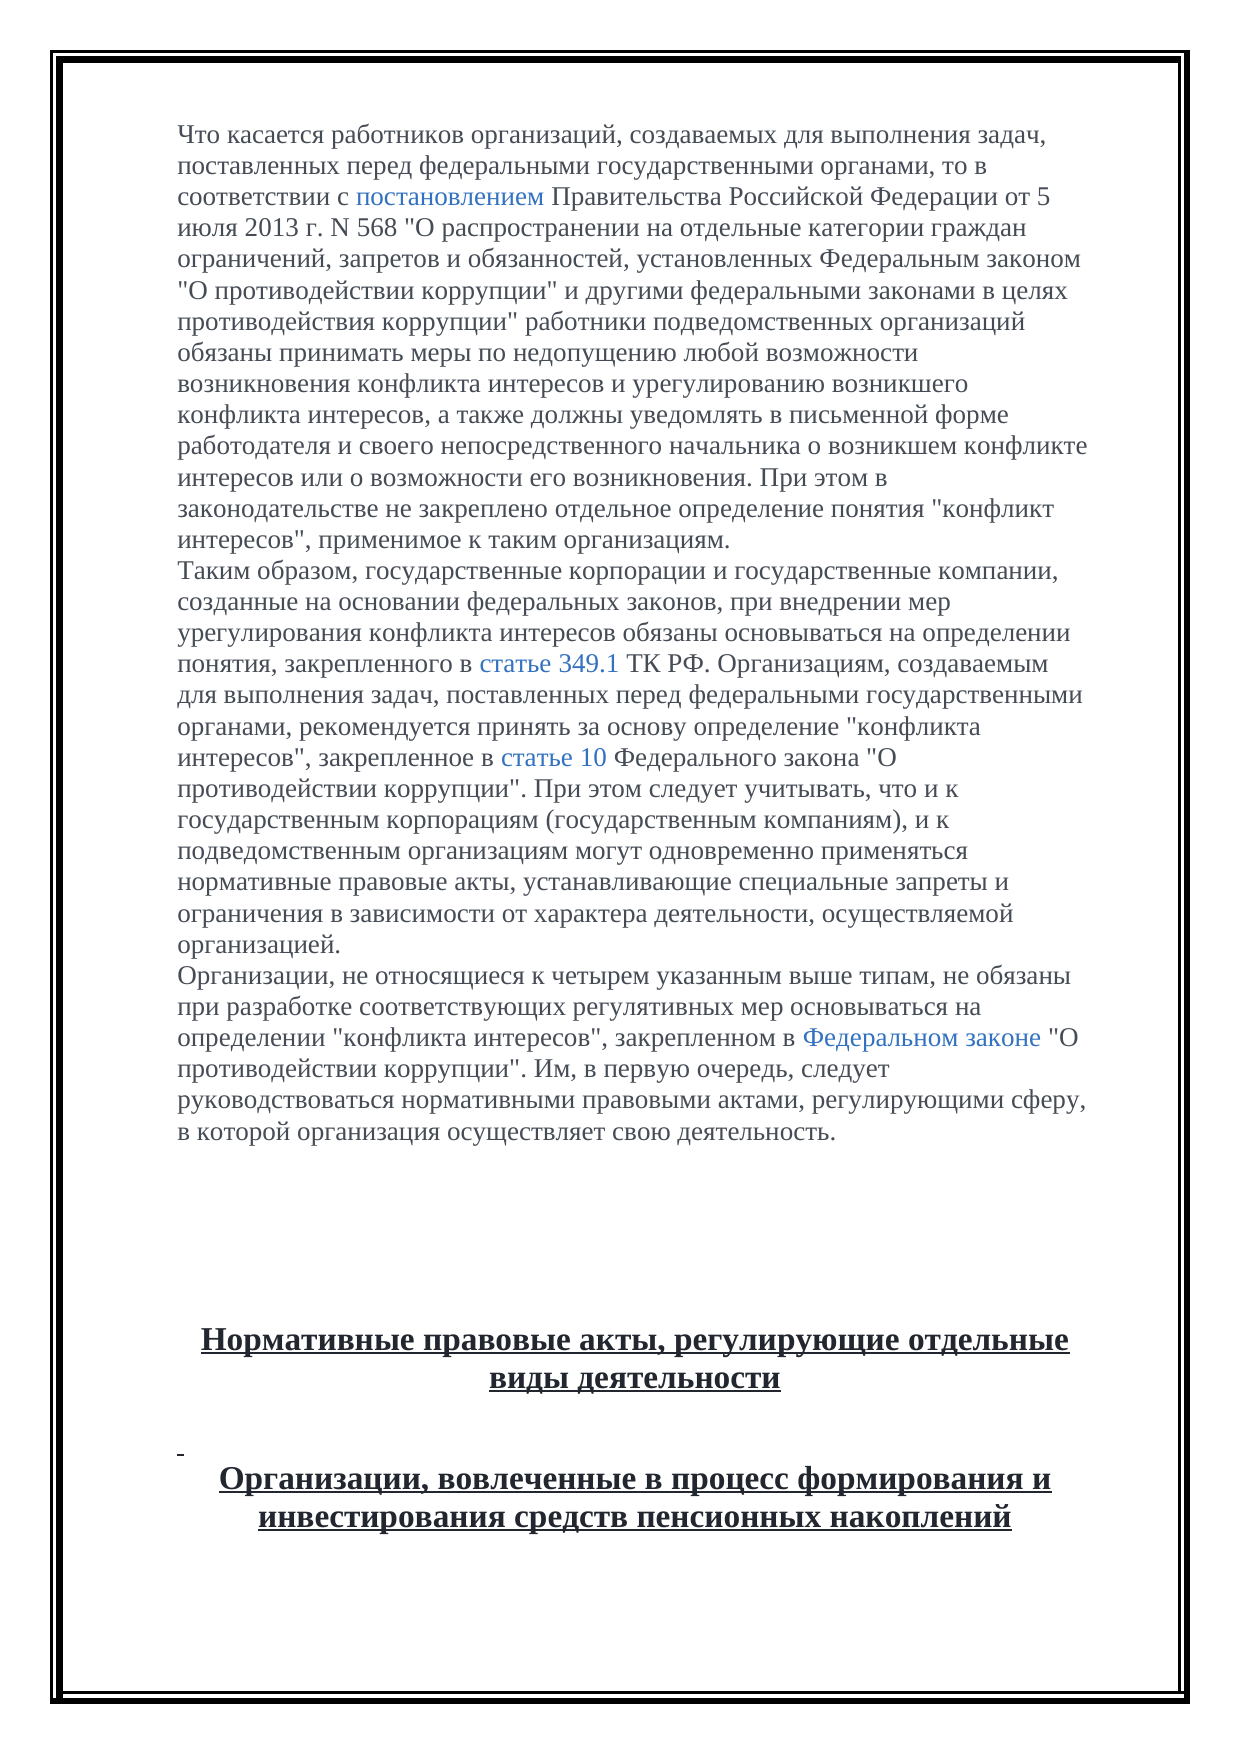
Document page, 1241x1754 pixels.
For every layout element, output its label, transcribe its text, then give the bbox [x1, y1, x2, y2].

text Организации, не относящиеся к четырем указанным выше типам, не обязаны при разработке соответствующих регулятивных мер основываться на определении "конфликта интересов", закрепленном в Федеральном законе "О противодействии коррупции". Им, в первую очередь, следует руководствоваться нормативными правовыми актами, регулирующими сферу, в которой организация осуществляет свою деятельность. [177, 959, 1093, 1146]
text Нормативные правовые акты, регулирующие отдельные виды деятельности [177, 1319, 1093, 1395]
text Организации, вовлеченные в процесс формирования и инвестирования средств пенсионных накоплений [177, 1458, 1093, 1534]
text Таким образом, государственные корпорации и государственные компании, созданные на основании федеральных законов, при внедрении мер урегулирования конфликта интересов обязаны основываться на определении понятия, закрепленного в статье 349.1 ТК РФ. Организациям, создаваемым для выполнения задач, поставленных перед федеральными государственными органами, рекомендуется принять за основу определение "конфликта интересов", закрепленное в статье 10 Федерального закона "О противодействии коррупции". При этом следует учитывать, что и к государственным корпорациям (государственным компаниям), и к подведомственным организациям могут одновременно применяться нормативные правовые акты, устанавливающие специальные запреты и ограничения в зависимости от характера деятельности, осуществляемой организацией. [177, 554, 1093, 959]
text Что касается работников организаций, создаваемых для выполнения задач, поставленных перед федеральными государственными органами, то в соответствии с постановлением Правительства Российской Федерации от 5 июля 2013 г. N 568 "О распространении на отдельные категории граждан ограничений, запретов и обязанностей, установленных Федеральным законом "О противодействии коррупции" и другими федеральными законами в целях противодействия коррупции" работники подведомственных организаций обязаны принимать меры по недопущению любой возможности возникновения конфликта интересов и урегулированию возникшего конфликта интересов, а также должны уведомлять в письменной форме работодателя и своего непосредственного начальника о возникшем конфликте интересов или о возможности его возникновения. При этом в законодательстве не закреплено отдельное определение понятия "конфликт интересов", применимое к таким организациям. [177, 118, 1093, 554]
